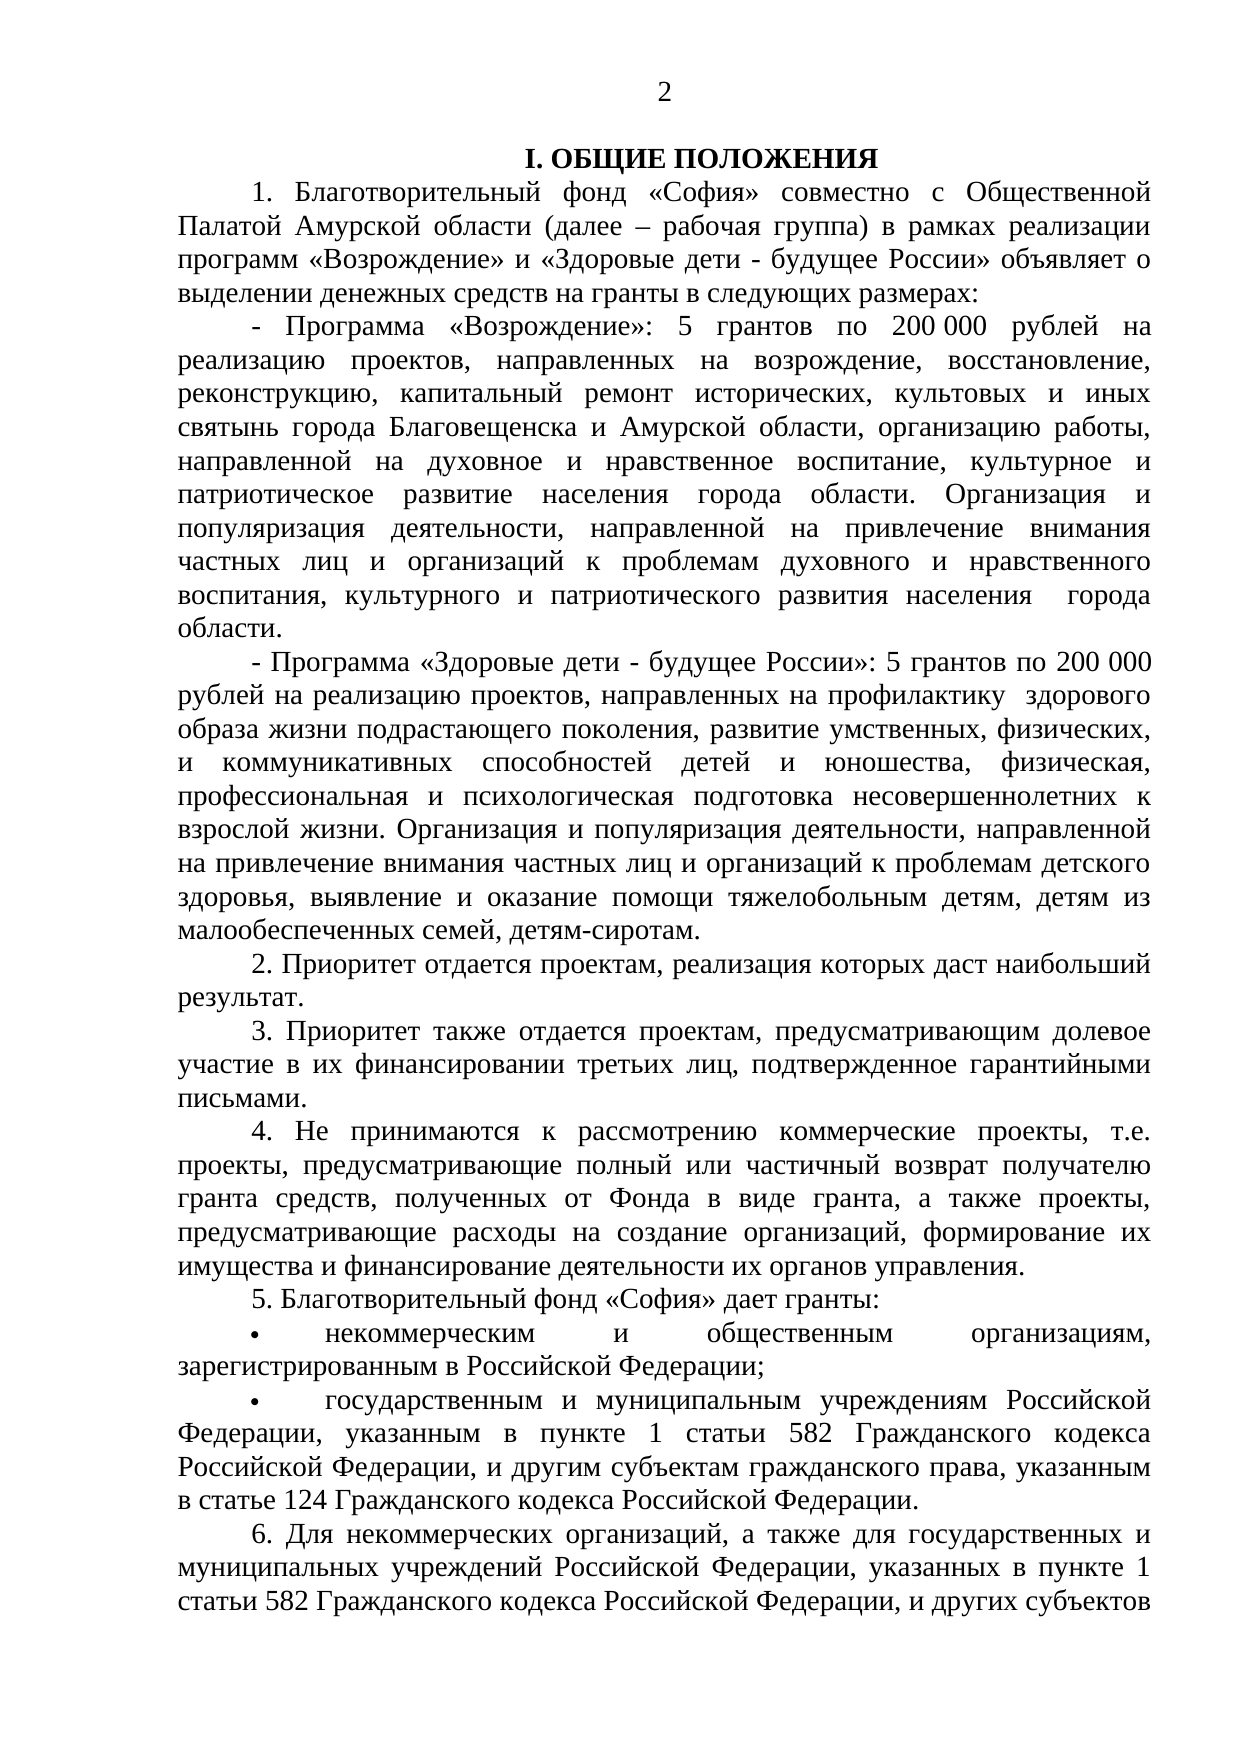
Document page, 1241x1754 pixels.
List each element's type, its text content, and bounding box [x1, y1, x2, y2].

text 5. Благотворительный фонд «София» дает гранты: [177, 1281, 1152, 1315]
text 1. Благотворительный фонд «София» совместно с Общественной Палатой Амурской области (далее – рабочая группа) в рамках реализации программ «Возрождение» и «Здоровые дети - будущее России» объявляет о выделении денежных средств на гранты в следующих размерах: [177, 174, 1152, 308]
text 2. Приоритет отдается проектам, реализация которых даст наибольший результат. [177, 946, 1152, 1013]
text - Программа «Здоровые дети - будущее России»: 5 грантов по 200 000 рублей на реализацию проектов, направленных на профилактику здорового образа жизни подрастающего поколения, развитие умственных, физических, и коммуникативных способностей детей и юношества, физическая, профессиональная и психологическая подготовка несовершеннолетних к взрослой жизни. Организация и популяризация деятельности, направленной на привлечение внимания частных лиц и организаций к проблемам детского здоровья, выявление и оказание помощи тяжелобольным детям, детям из малообеспеченных семей, детям-сиротам. [177, 644, 1152, 946]
list государственным и муниципальным учреждениям Российской Федерации, указанным в пункте 1 статьи 582 Гражданского кодекса Российской Федерации, и другим субъектам гражданского права, указанным в статье 124 Гражданского кодекса Российской Федерации. [177, 1382, 1152, 1516]
text 4. Не принимаются к рассмотрению коммерческие проекты, т.е. проекты, предусматривающие полный или частичный возврат получателю гранта средств, полученных от Фонда в виде гранта, а также проекты, предусматривающие расходы на создание организаций, формирование их имущества и финансирование деятельности их органов управления. [177, 1113, 1152, 1281]
text 3. Приоритет также отдается проектам, предусматривающим долевое участие в их финансировании третьих лиц, подтвержденное гарантийными письмами. [177, 1013, 1152, 1113]
text - Программа «Возрождение»: 5 грантов по 200 000 рублей на реализацию проектов, направленных на возрождение, восстановление, реконструкцию, капитальный ремонт исторических, культовых и иных святынь города Благовещенска и Амурской области, организацию работы, направленной на духовное и нравственное воспитание, культурное и патриотическое развитие населения города области. Организация и популяризация деятельности, направленной на привлечение внимания частных лиц и организаций к проблемам духовного и нравственного воспитания, культурного и патриотического развития населения города области. [177, 308, 1152, 644]
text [177, 1516, 1152, 1617]
list некоммерческим и общественным организациям, зарегистрированным в Российской Федерации; [177, 1315, 1152, 1382]
text I. Общие положения [177, 141, 1152, 174]
